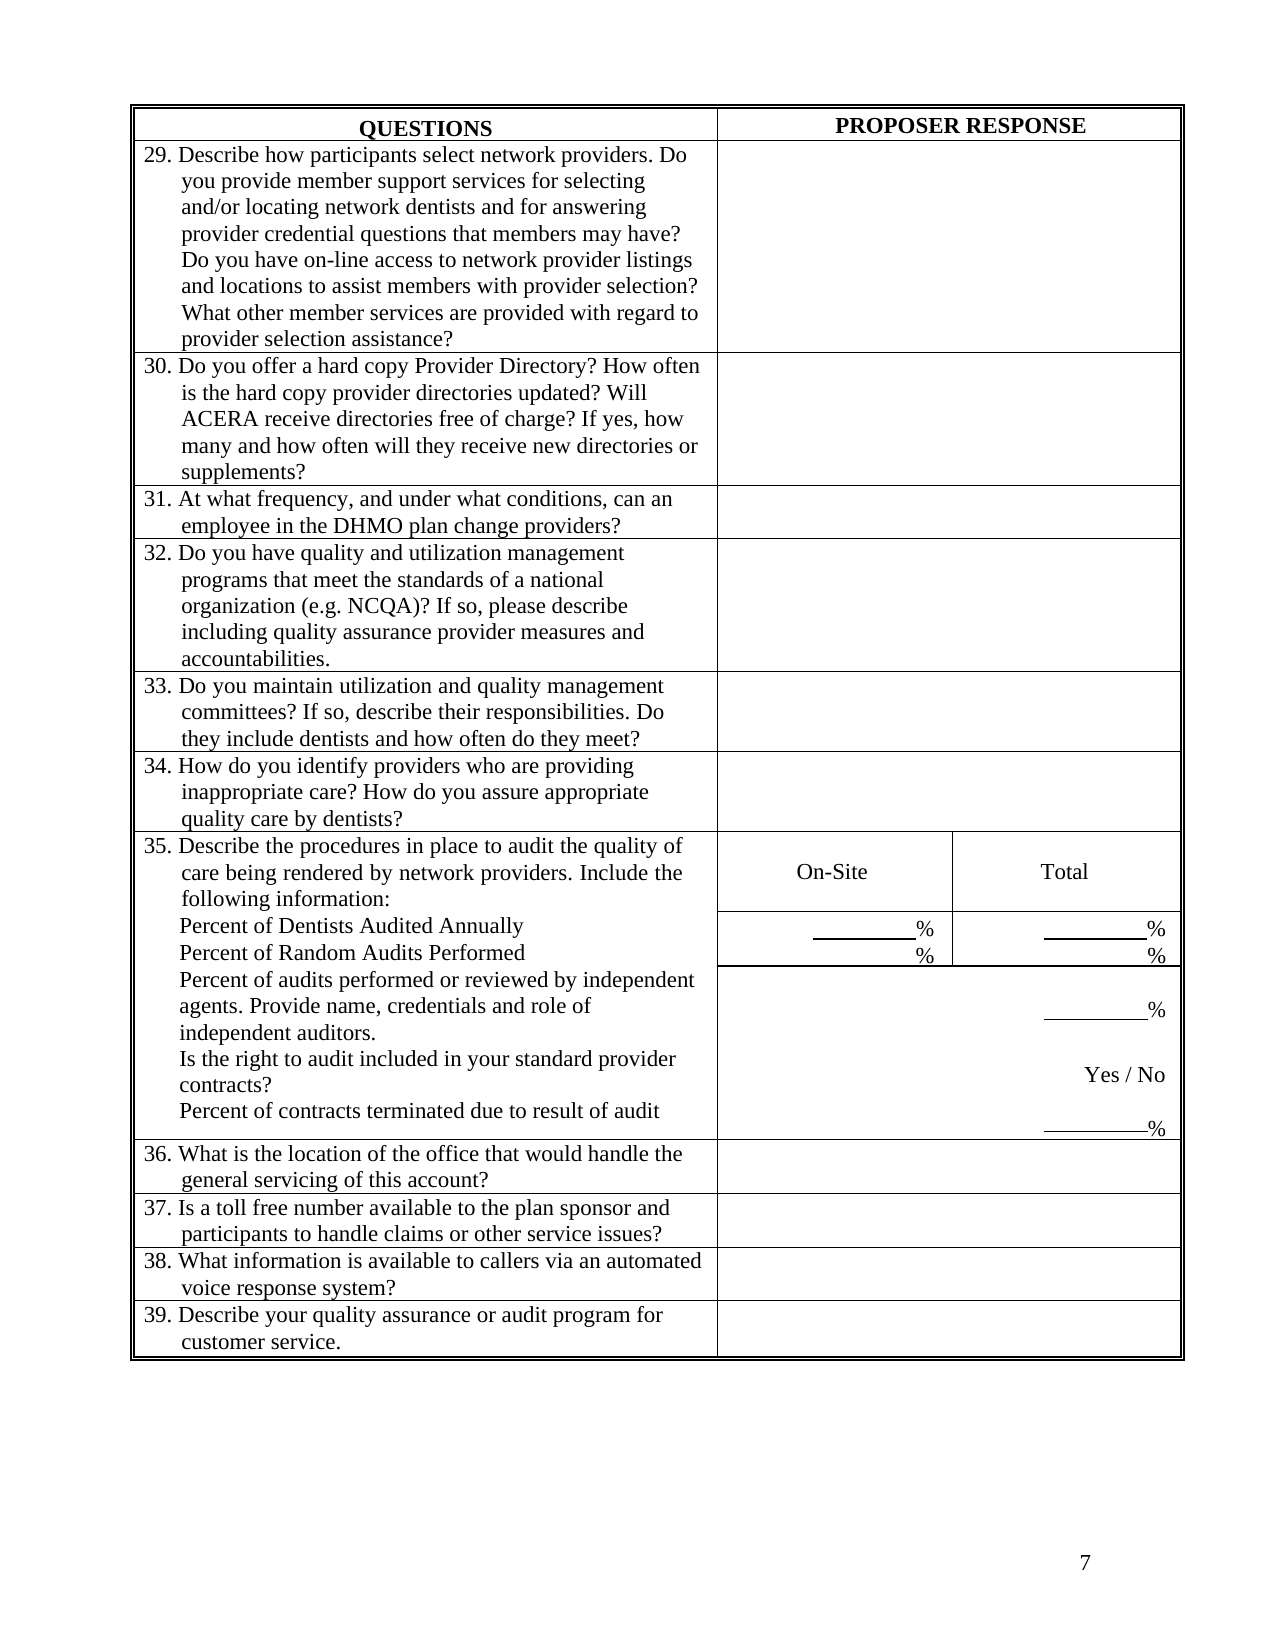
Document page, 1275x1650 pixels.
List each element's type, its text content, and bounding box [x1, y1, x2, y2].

table_cell 36. What is the location of the office that would handle the general servicing of this account? [135, 1140, 717, 1193]
table_cell [718, 539, 1180, 671]
table_cell 35. Describe the procedures in place to audit the quality of care being rendered by network providers. Include the following information: Percent of Dentists Audited Annually Percent of Random Audits Performed Percent of audits performed or reviewed by independent agents. Provide name, credentials and role of independent auditors. Is the right to audit included in your standard provider contracts? Percent of contracts terminated due to result of audit [135, 832, 717, 1139]
table_cell [718, 1301, 1180, 1356]
table_cell % % [953, 912, 1180, 965]
table_cell 38. What information is available to callers via an automated voice response system? [135, 1248, 717, 1300]
table_cell [718, 486, 1180, 538]
table_cell [718, 1248, 1180, 1300]
table_cell Total [953, 832, 1180, 911]
table_cell [718, 353, 1180, 484]
table_cell [718, 752, 1180, 831]
table_header QUESTIONS [135, 109, 717, 140]
table_cell 34. How do you identify providers who are providing inappropriate care? How do you assure appropriate quality care by dentists? [135, 752, 717, 831]
table_cell 39. Describe your quality assurance or audit program for customer service. [135, 1301, 717, 1356]
table_cell % % [718, 912, 952, 965]
table_cell [718, 1140, 1180, 1193]
table_cell 29. Describe how participants select network providers. Do you provide member support services for selecting and/or locating network dentists and for answering provider credential questions that members may have? Do you have on-line access to network provider listings and locations to assist members with provider selection? What other member services are provided with regard to provider selection assistance? [135, 141, 717, 352]
table_cell 30. Do you offer a hard copy Provider Directory? How often is the hard copy provider directories updated? Will ACERA receive directories free of charge? If yes, how many and how often will they receive new directories or supplements? [135, 353, 717, 484]
table_cell 37. Is a toll free number available to the plan sponsor and participants to handle claims or other service issues? [135, 1194, 717, 1247]
table_cell On-Site [718, 832, 952, 911]
table_cell 31. At what frequency, and under what conditions, can an employee in the DHMO plan change providers? [135, 486, 717, 538]
table_cell 33. Do you maintain utilization and quality management committees? If so, describe their responsibilities. Do they include dentists and how often do they meet? [135, 672, 717, 751]
table_cell [718, 141, 1180, 352]
table_header PROPOSER RESPONSE [718, 109, 1180, 140]
table_cell 32. Do you have quality and utilization management programs that meet the standards of a national organization (e.g. NCQA)? If so, please describe including quality assurance provider measures and accountabilities. [135, 539, 717, 671]
table_cell [718, 1194, 1180, 1247]
table_cell [718, 672, 1180, 751]
table_cell % Yes / No % [718, 967, 1180, 1139]
